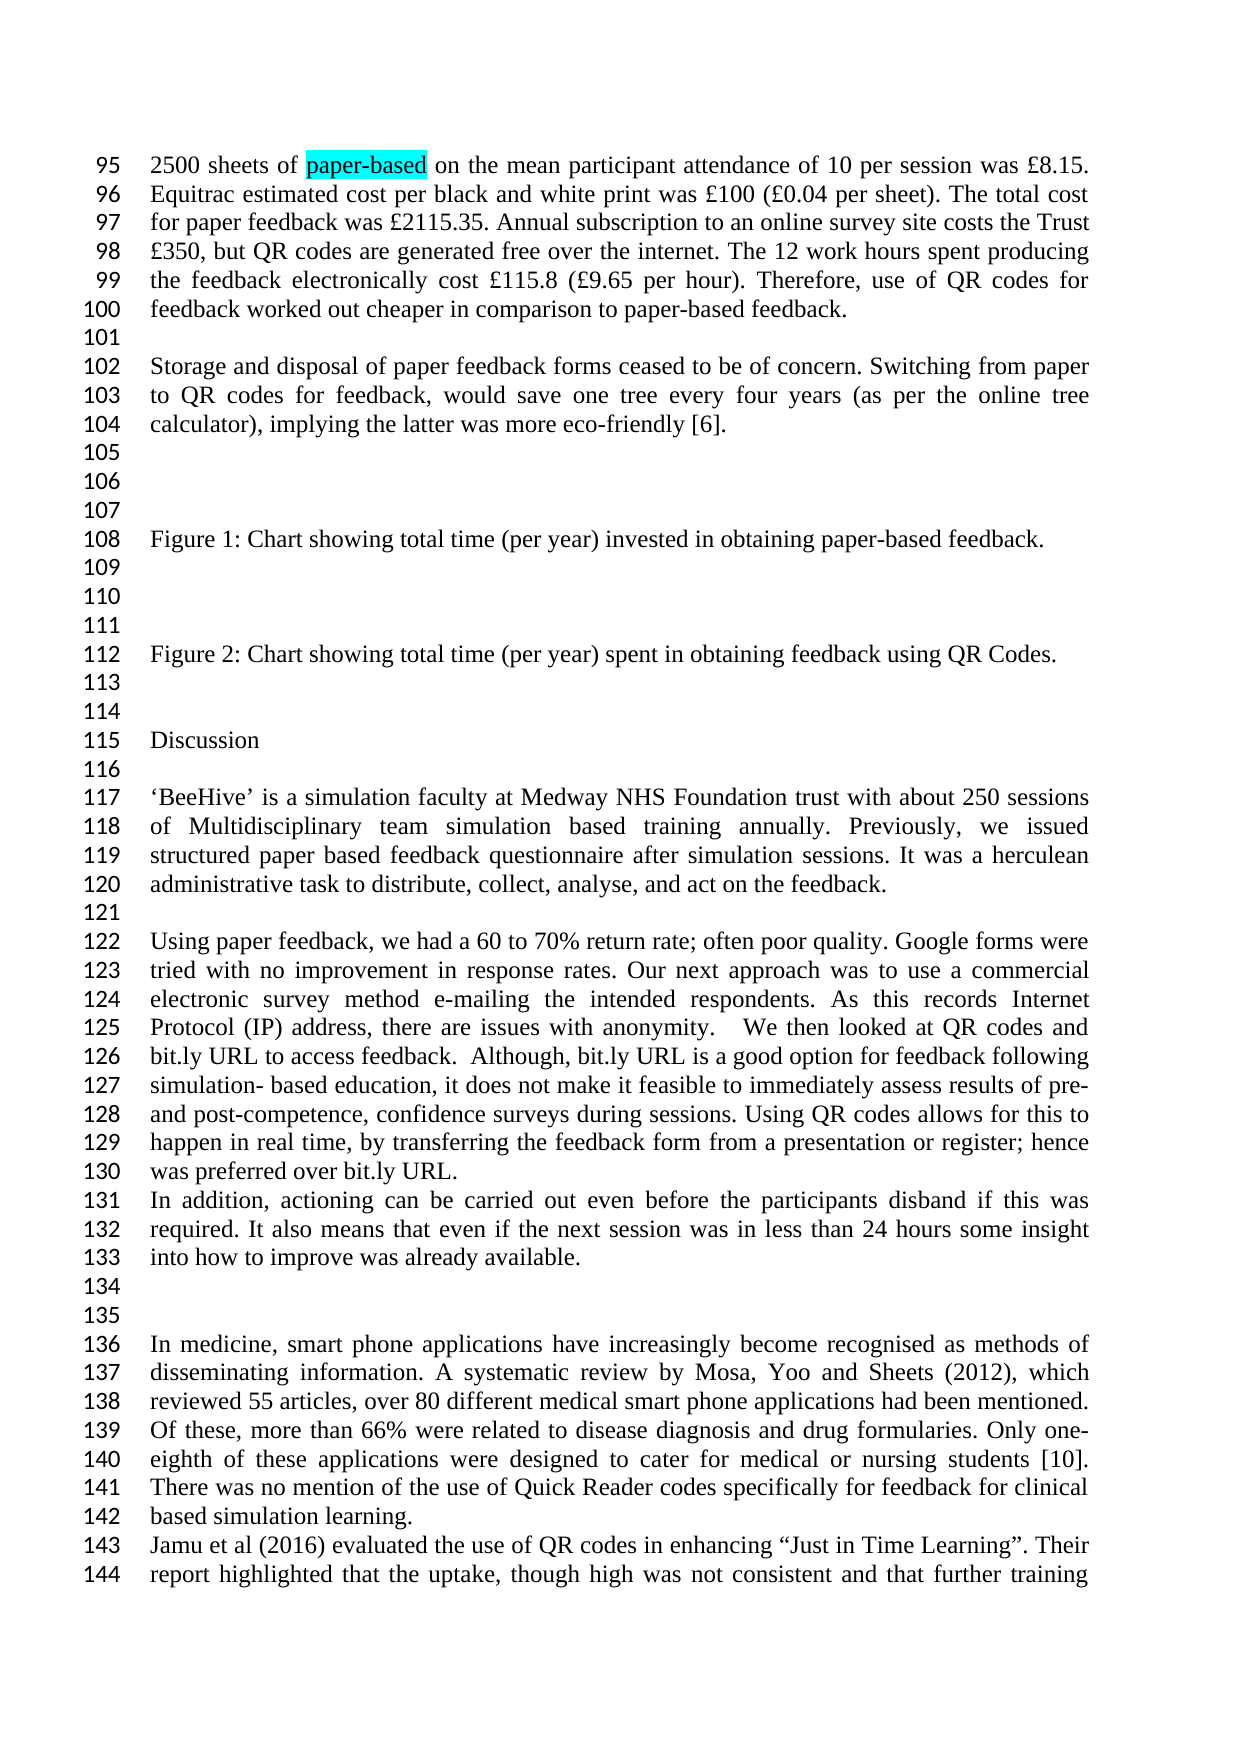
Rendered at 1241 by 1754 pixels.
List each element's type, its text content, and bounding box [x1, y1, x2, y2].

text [150, 1530, 1090, 1587]
text In medicine, smart phone applications have increasingly become recognised as methods of disseminating information. A systematic review by Mosa, Yoo and Sheets (2012), which reviewed 55 articles, over 80 different medical smart phone applications had been mentioned. Of these, more than 66% were related to disease diagnosis and drug formularies. Only one-eighth of these applications were designed to cater for medical or nursing students [10]. There was no mention of the use of Quick Reader codes specifically for feedback for clinical based simulation learning. [150, 1329, 1090, 1530]
list Figure 1: Chart showing total time (per year) invested in obtaining paper-based feedback. [150, 524, 1090, 552]
text Figure 2: Chart showing total time (per year) spent in obtaining feedback using QR Codes. [150, 639, 1090, 667]
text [150, 150, 1090, 322]
text ‘BeeHive’ is a simulation faculty at Medway NHS Foundation trust with about 250 sessions of Multidisciplinary team simulation based training annually. Previously, we issued structured paper based feedback questionnaire after simulation sessions. It was a herculean administrative task to distribute, collect, analyse, and act on the feedback. [150, 782, 1090, 897]
text Discussion [150, 725, 1090, 754]
list In addition, actioning can be carried out even before the participants disband if this was required. It also means that even if the next session was in less than 24 hours some insight into how to improve was already available. [150, 1185, 1090, 1271]
list Using paper feedback, we had a 60 to 70% return rate; often poor quality. Google forms were tried with no improvement in response rates. Our next approach was to use a commercial electronic survey method e-mailing the intended respondents. As this records Internet Protocol (IP) address, there are issues with anonymity. We then looked at QR codes and bit.ly URL to access feedback. Although, bit.ly URL is a good option for feedback following simulation- based education, it does not make it feasible to immediately assess results of pre-and post-competence, confidence surveys during sessions. Using QR codes allows for this to happen in real time, by transferring the feedback form from a presentation or register; hence was preferred over bit.ly URL. [150, 926, 1090, 1185]
list Storage and disposal of paper feedback forms ceased to be of concern. Switching from paper to QR codes for feedback, would save one tree every four years (as per the online tree calculator), implying the latter was more eco-friendly [6]. [150, 351, 1090, 437]
